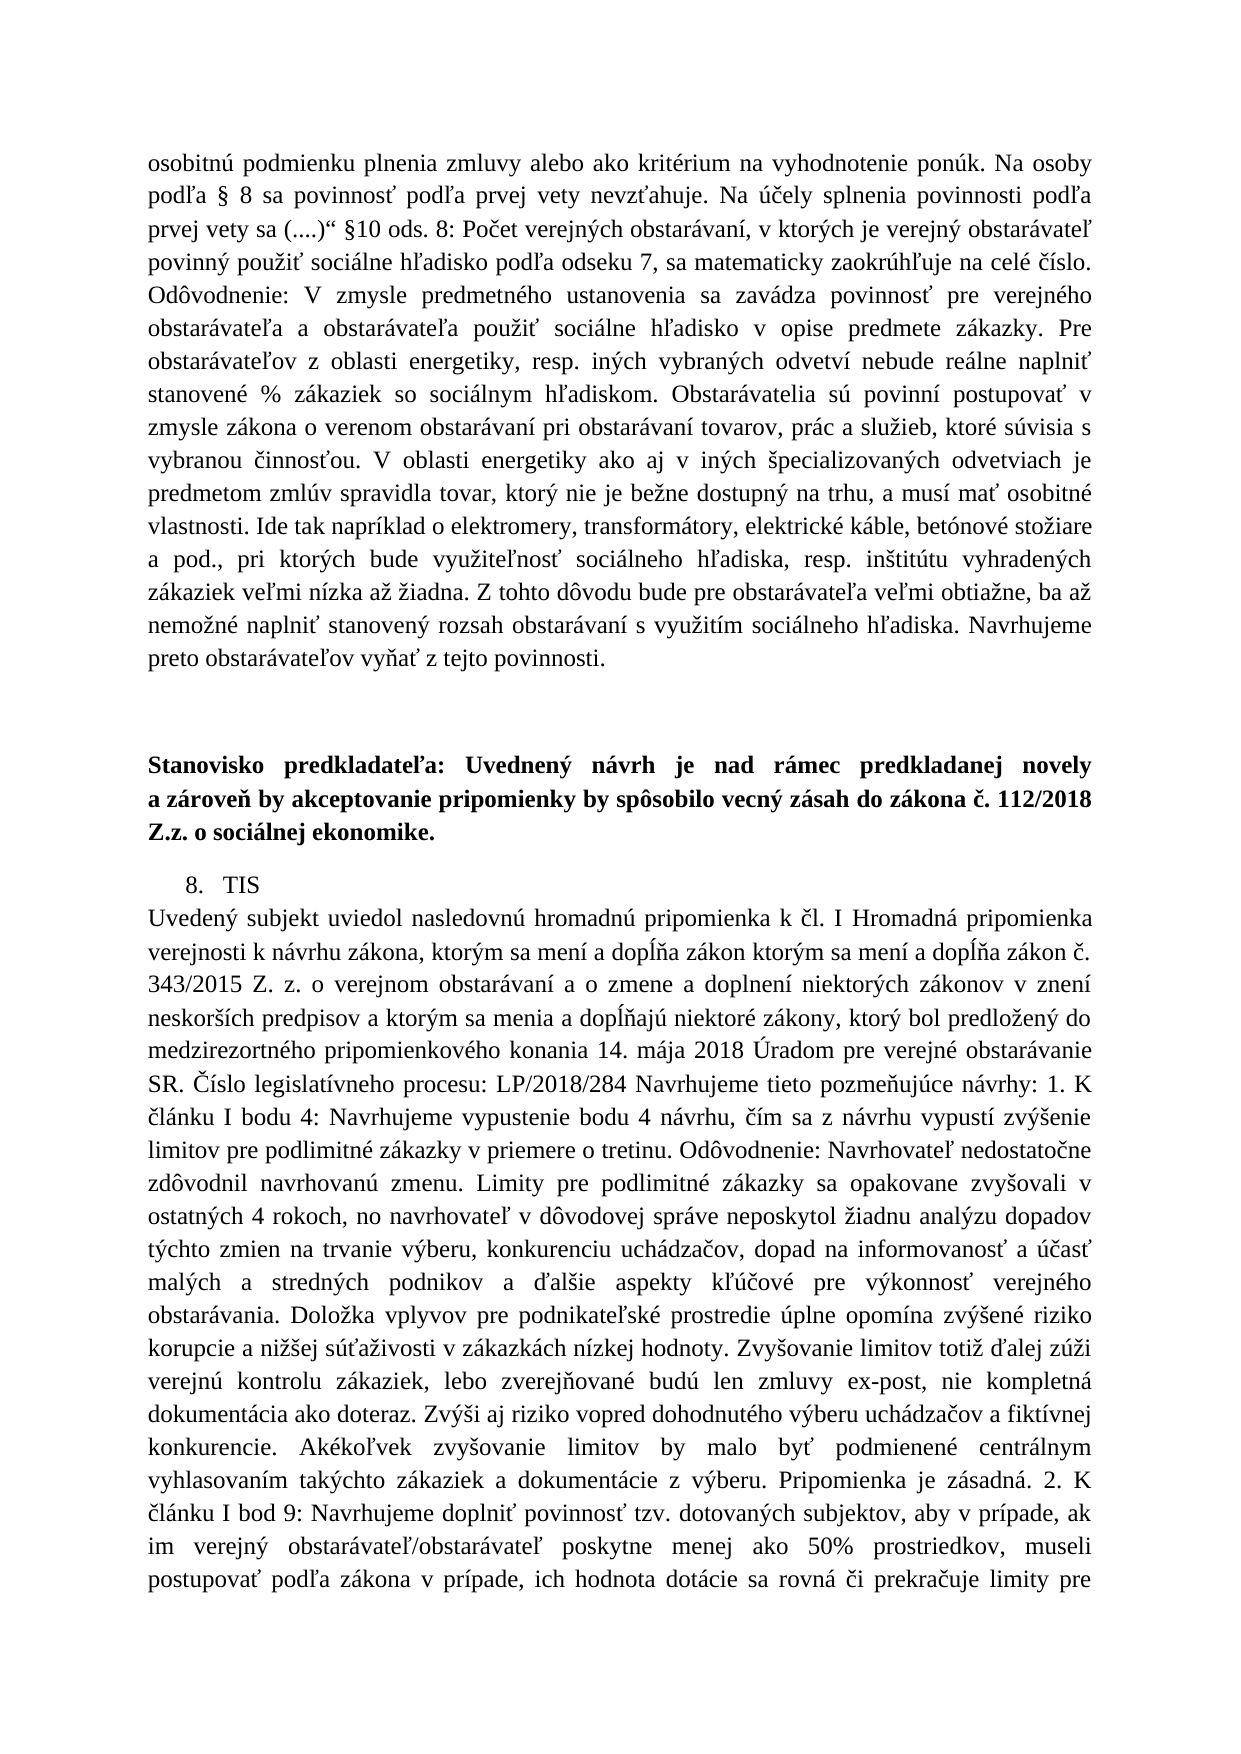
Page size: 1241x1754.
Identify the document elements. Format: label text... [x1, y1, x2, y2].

text Stanovisko predkladateľa: Uvednený návrh je nad rámec predkladanej novely a zároveň by akceptovanie pripomienky by spôsobilo vecný zásah do zákona č. 112/2018 Z.z. o sociálnej ekonomike. [148, 751, 1093, 845]
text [148, 148, 1093, 672]
list TIS [185, 871, 1093, 899]
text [148, 903, 1093, 1593]
